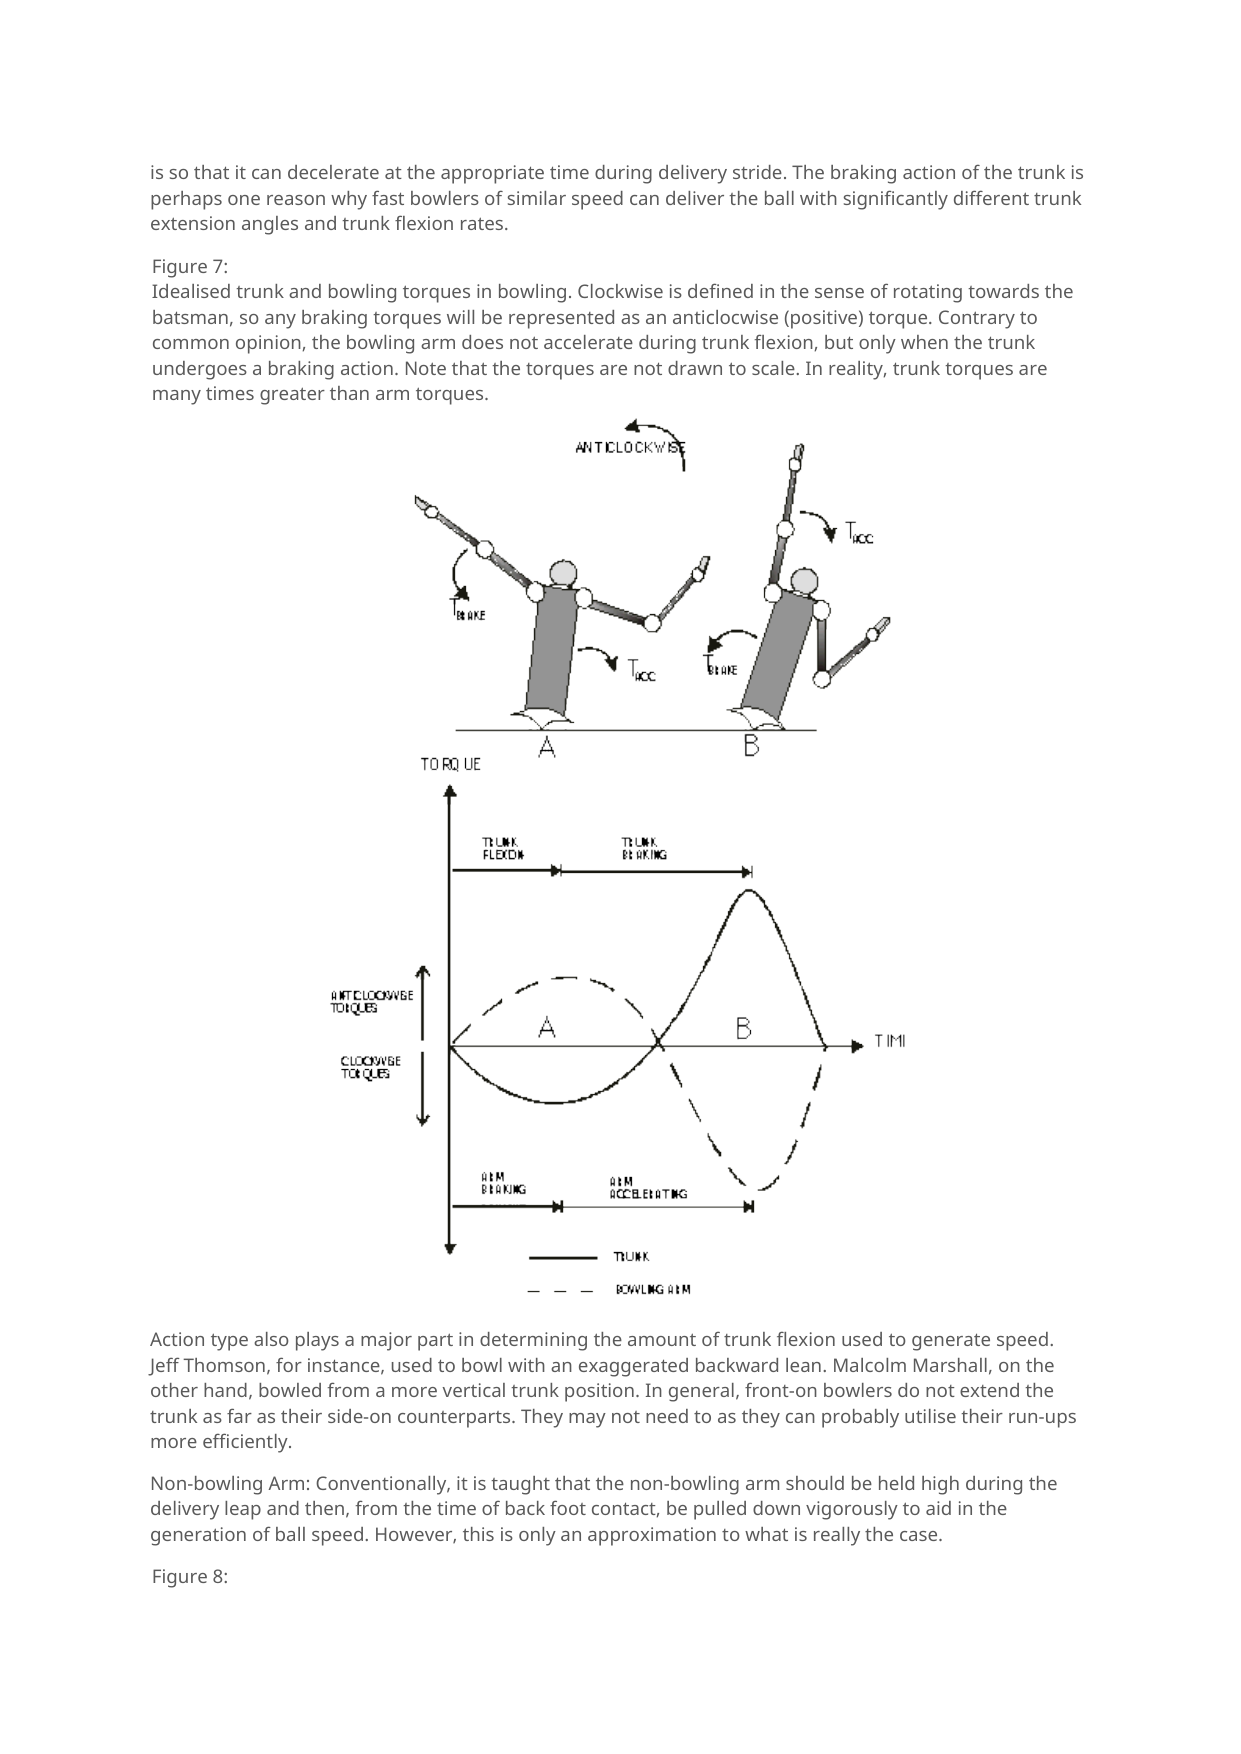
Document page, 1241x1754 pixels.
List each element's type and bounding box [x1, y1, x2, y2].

table_cell [149, 150, 1089, 1592]
picture [321, 417, 919, 1302]
